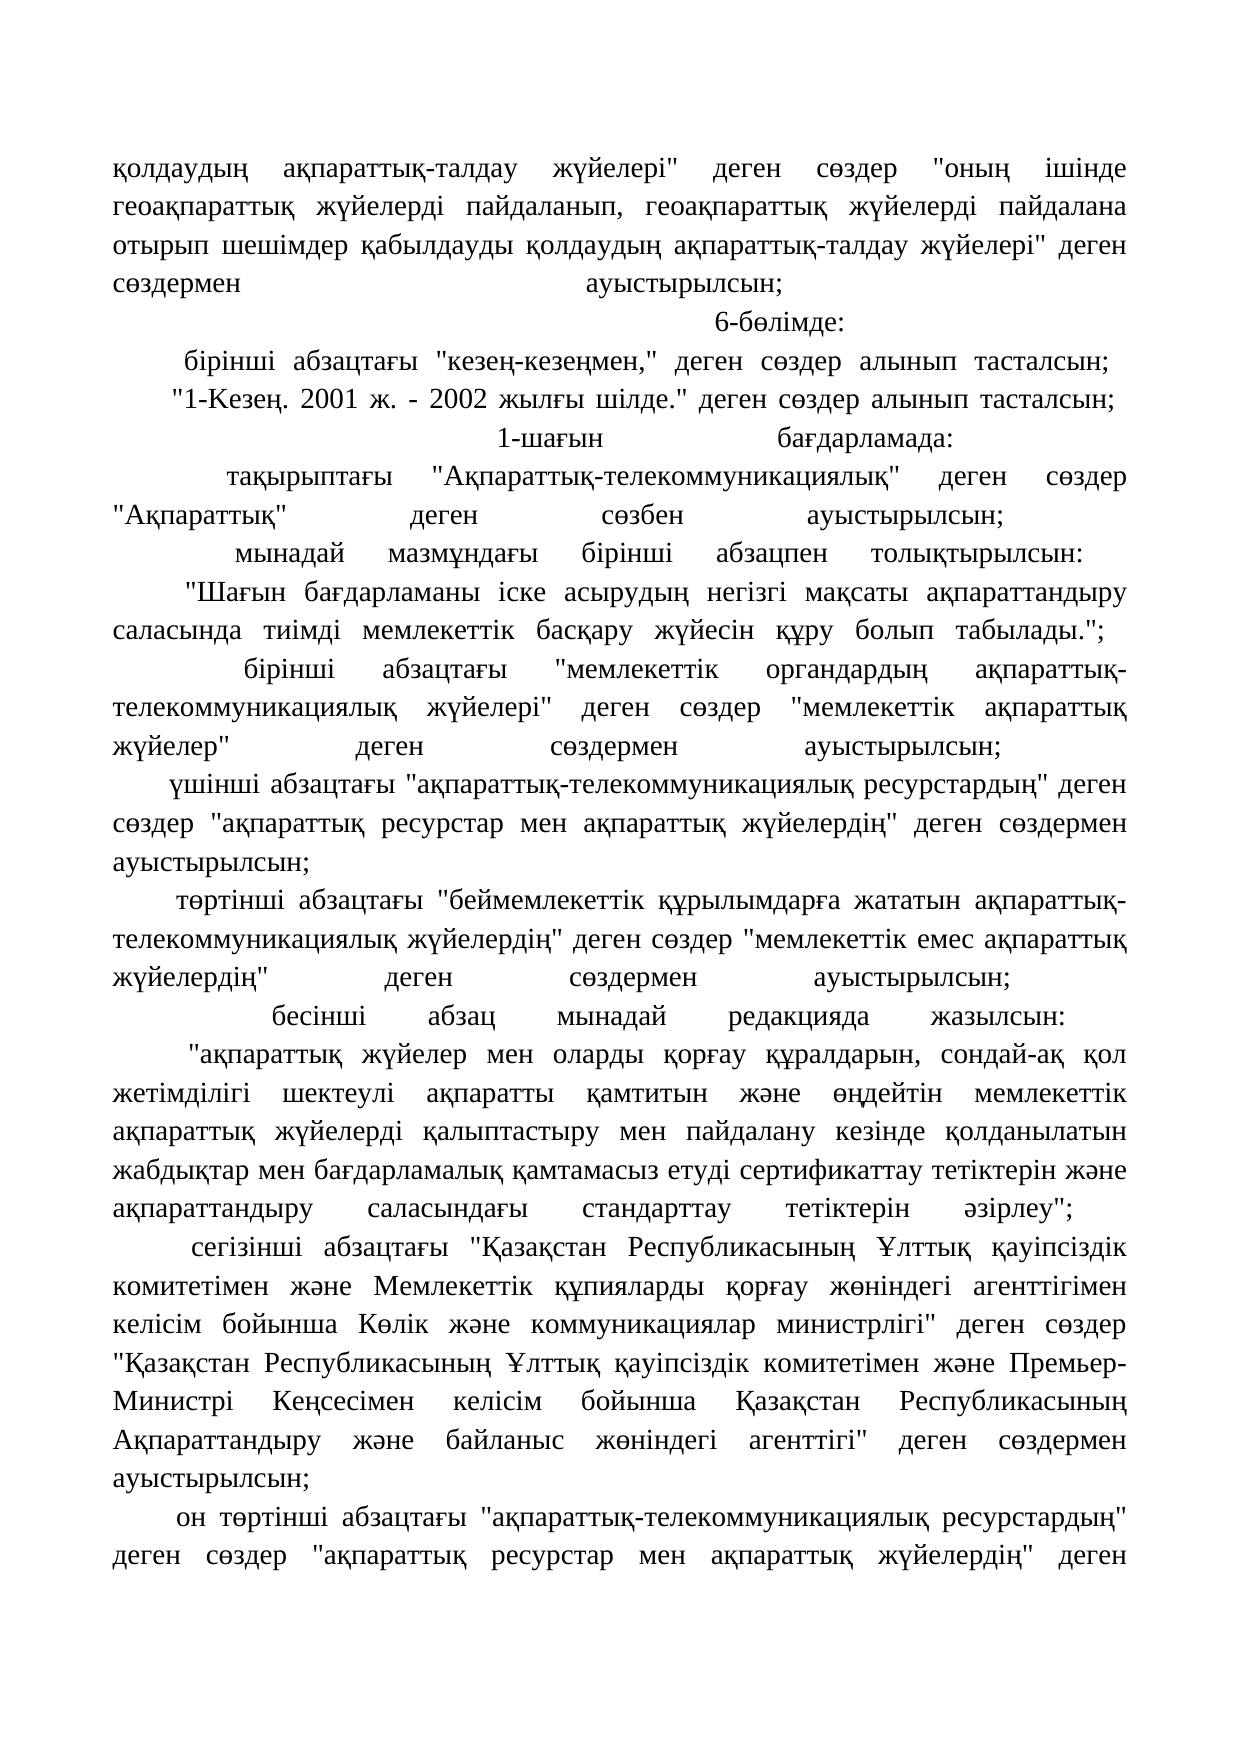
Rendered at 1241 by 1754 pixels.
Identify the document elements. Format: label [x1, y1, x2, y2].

text [112, 150, 1128, 1571]
